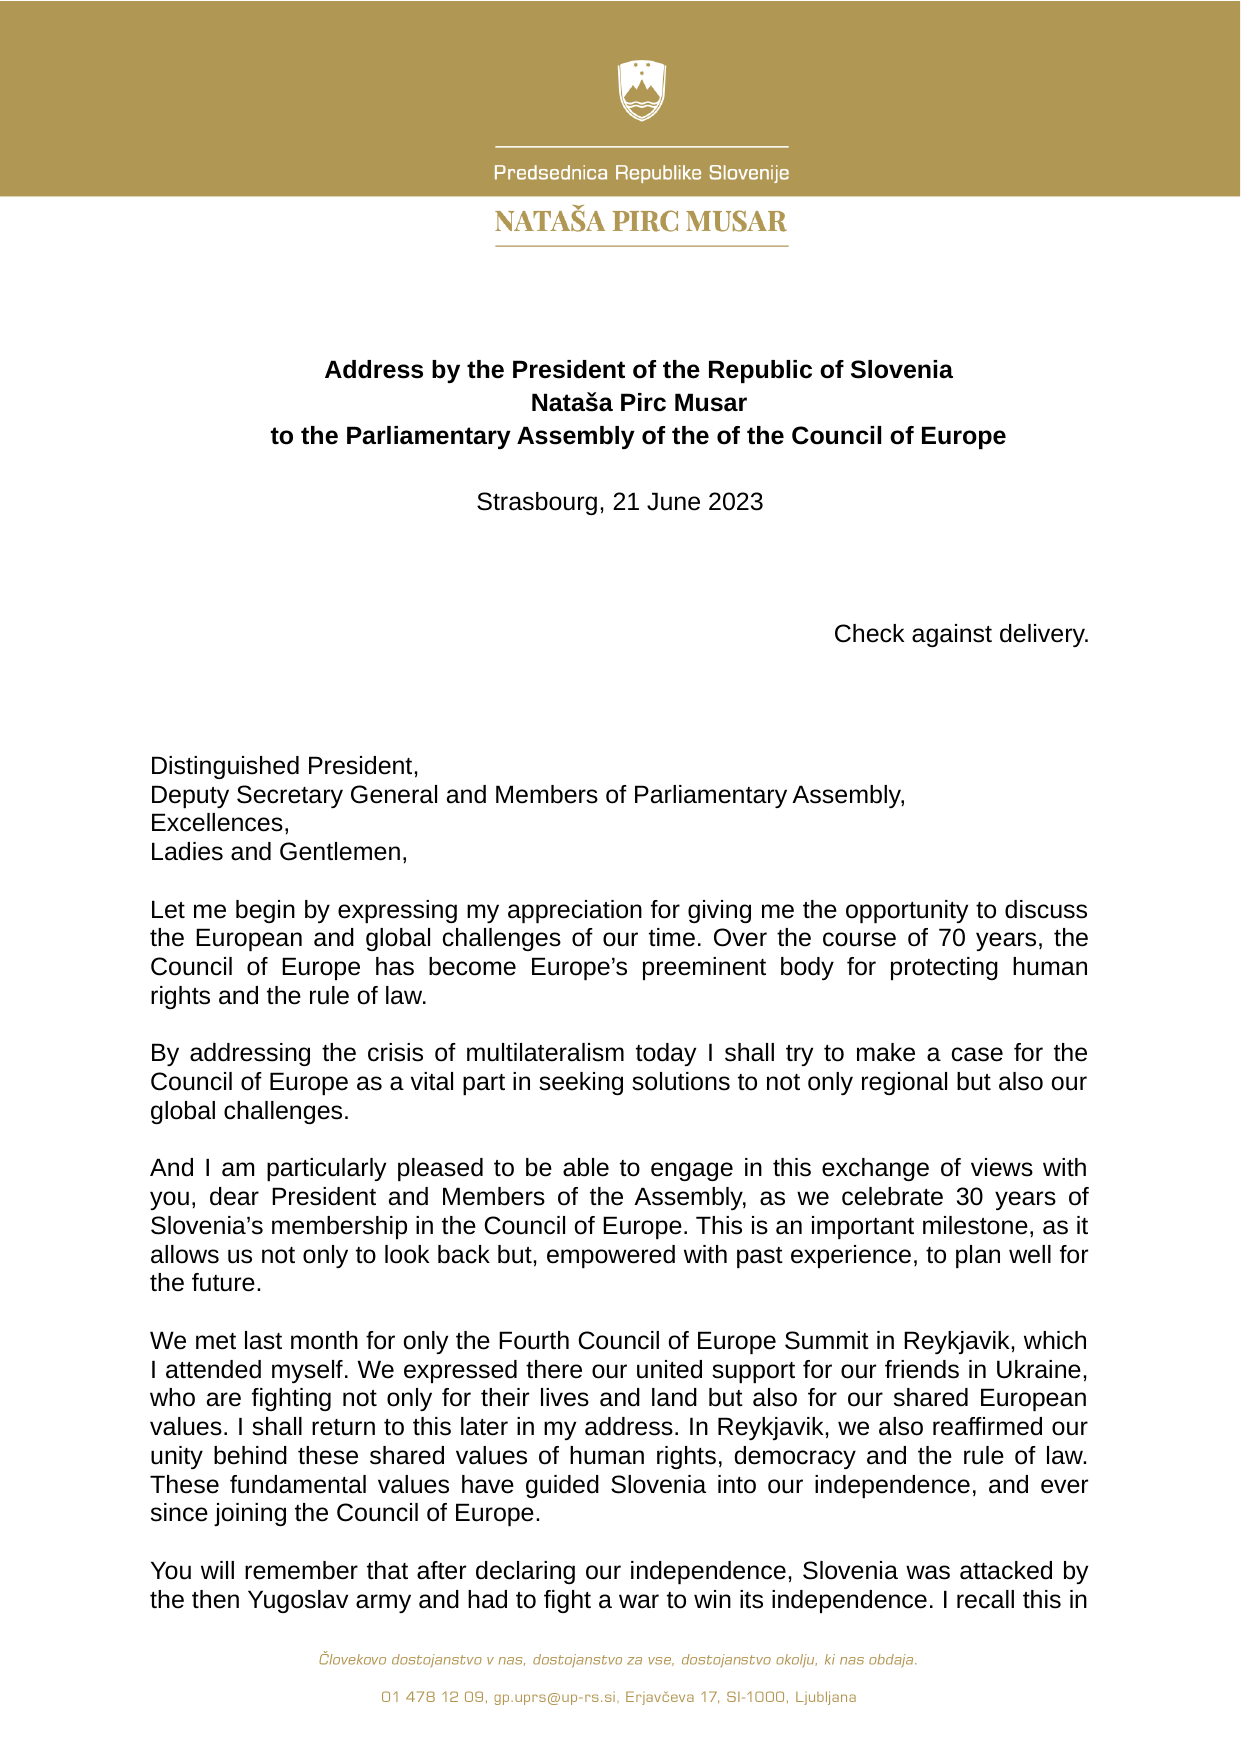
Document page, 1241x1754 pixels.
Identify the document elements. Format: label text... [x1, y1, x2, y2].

text Strasbourg, 21 June 2023 [150, 487, 1090, 515]
picture [1, 1601, 1236, 1749]
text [150, 1556, 1090, 1613]
text Address by the President of the Republic of Slovenia [187, 354, 1090, 383]
text Distinguished President, [150, 751, 1090, 779]
text Check against delivery. [150, 619, 1090, 647]
text And I am particularly pleased to be able to engage in this exchange of views with you, dear President and Members of the Assembly, as we celebrate 30 years of Slovenia’s membership in the Council of Europe. This is an important milestone, as it allows us not only to look back but, empowered with past experience, to plan well for the future. [150, 1153, 1090, 1297]
text Excellences, [150, 808, 1090, 837]
text We met last month for only the Fourth Council of Europe Summit in Reykjavik, which I attended myself. We expressed there our united support for our friends in Ukraine, who are fighting not only for their lives and land but also for our shared European values. I shall return to this later in my address. In Reykjavik, we also reaffirmed our unity behind these shared values of human rights, democracy and the rule of law. These fundamental values have guided Slovenia into our independence, and ever since joining the Council of Europe. [150, 1326, 1090, 1527]
text Ladies and Gentlemen, [150, 837, 1090, 866]
text Deputy Secretary General and Members of Parliamentary Assembly, [150, 779, 1090, 808]
text By addressing the crisis of multilateralism today I shall try to make a case for the Council of Europe as a vital part in seeking solutions to not only regional but also our global challenges. [150, 1038, 1090, 1124]
picture [0, 1, 1241, 256]
text Nataša Pirc Musar [187, 388, 1090, 416]
text Let me begin by expressing my appreciation for giving me the opportunity to discuss the European and global challenges of our time. Over the course of 70 years, the Council of Europe has become Europe’s preeminent body for protecting human rights and the rule of law. [150, 894, 1090, 1009]
text to the Parliamentary Assembly of the of the Council of Europe [187, 421, 1090, 449]
